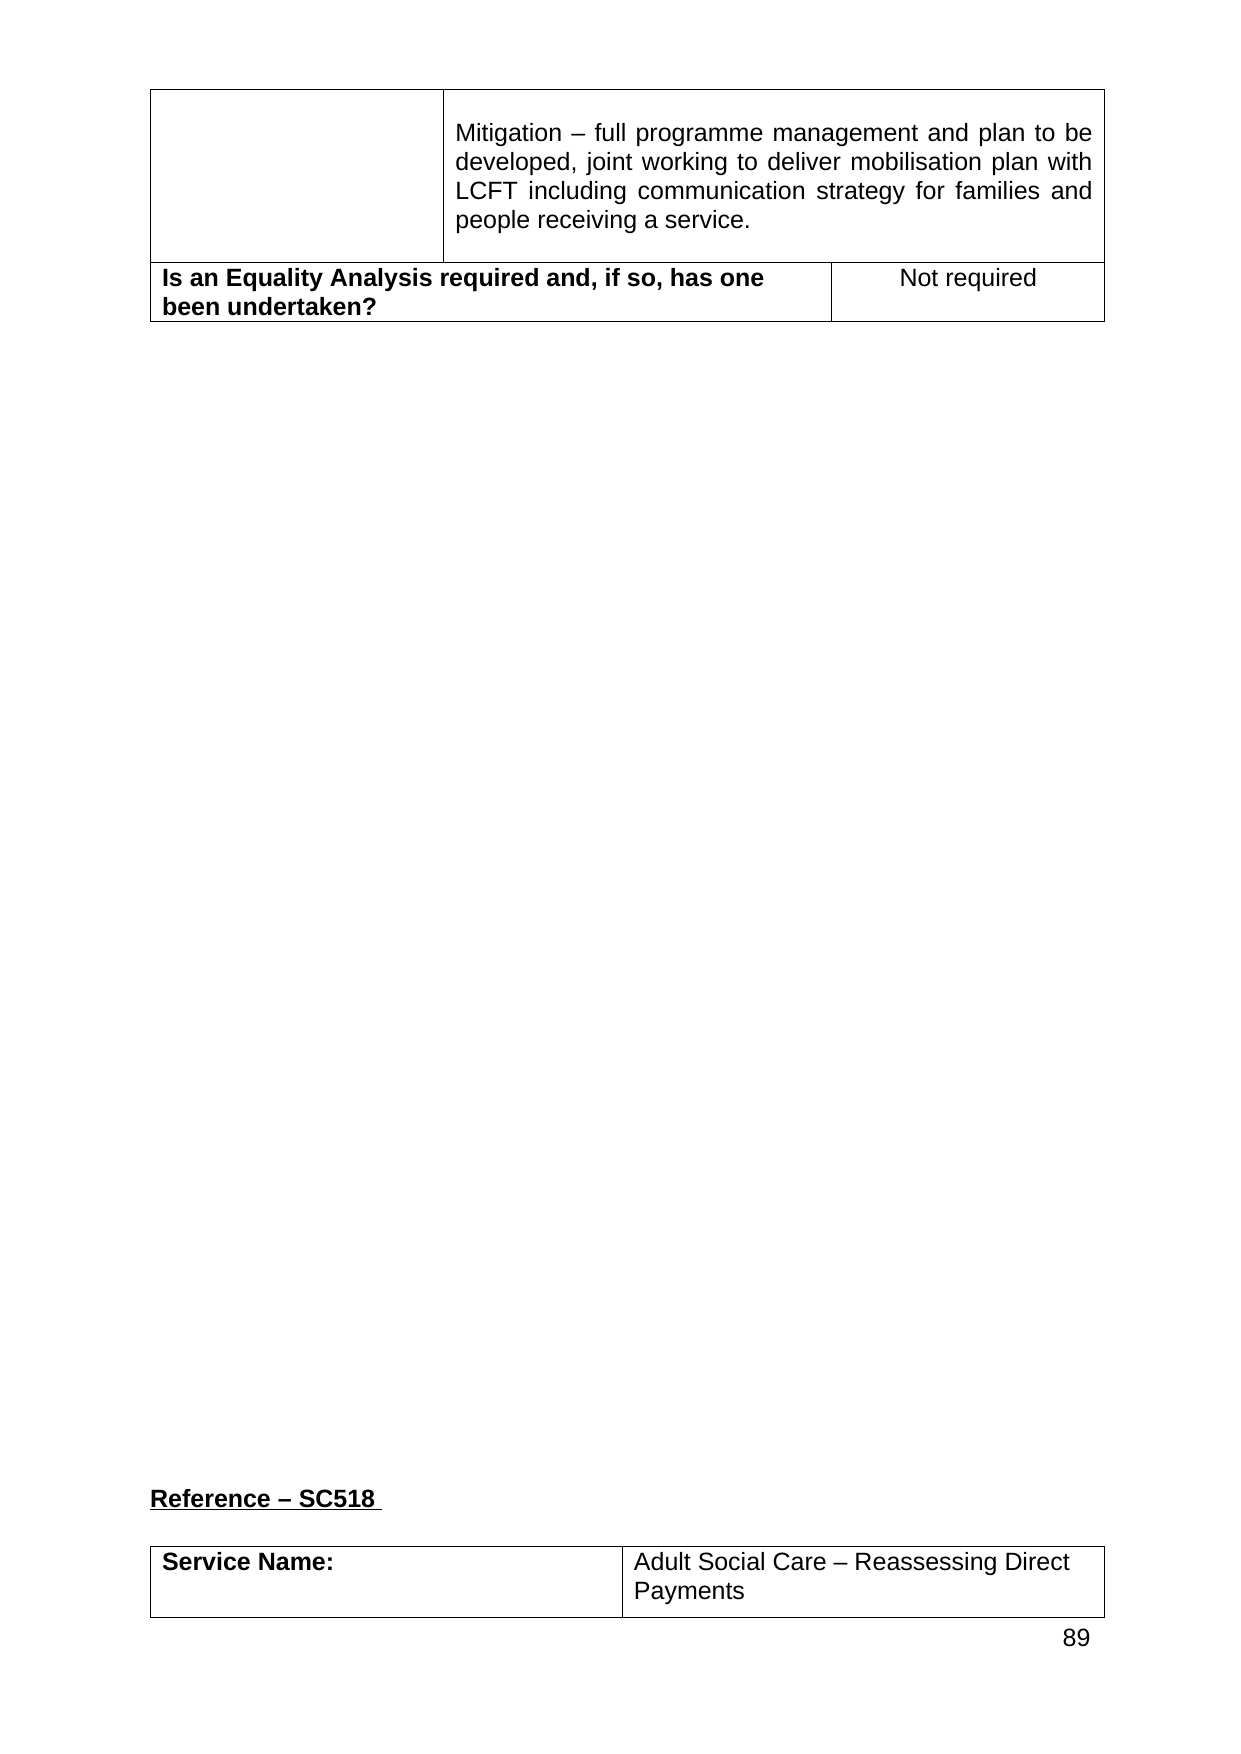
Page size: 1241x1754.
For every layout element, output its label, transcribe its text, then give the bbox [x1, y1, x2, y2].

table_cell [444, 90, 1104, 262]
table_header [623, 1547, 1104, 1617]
text Reference – SC518 [150, 1484, 1090, 1513]
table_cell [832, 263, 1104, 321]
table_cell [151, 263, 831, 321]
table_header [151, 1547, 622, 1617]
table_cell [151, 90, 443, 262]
